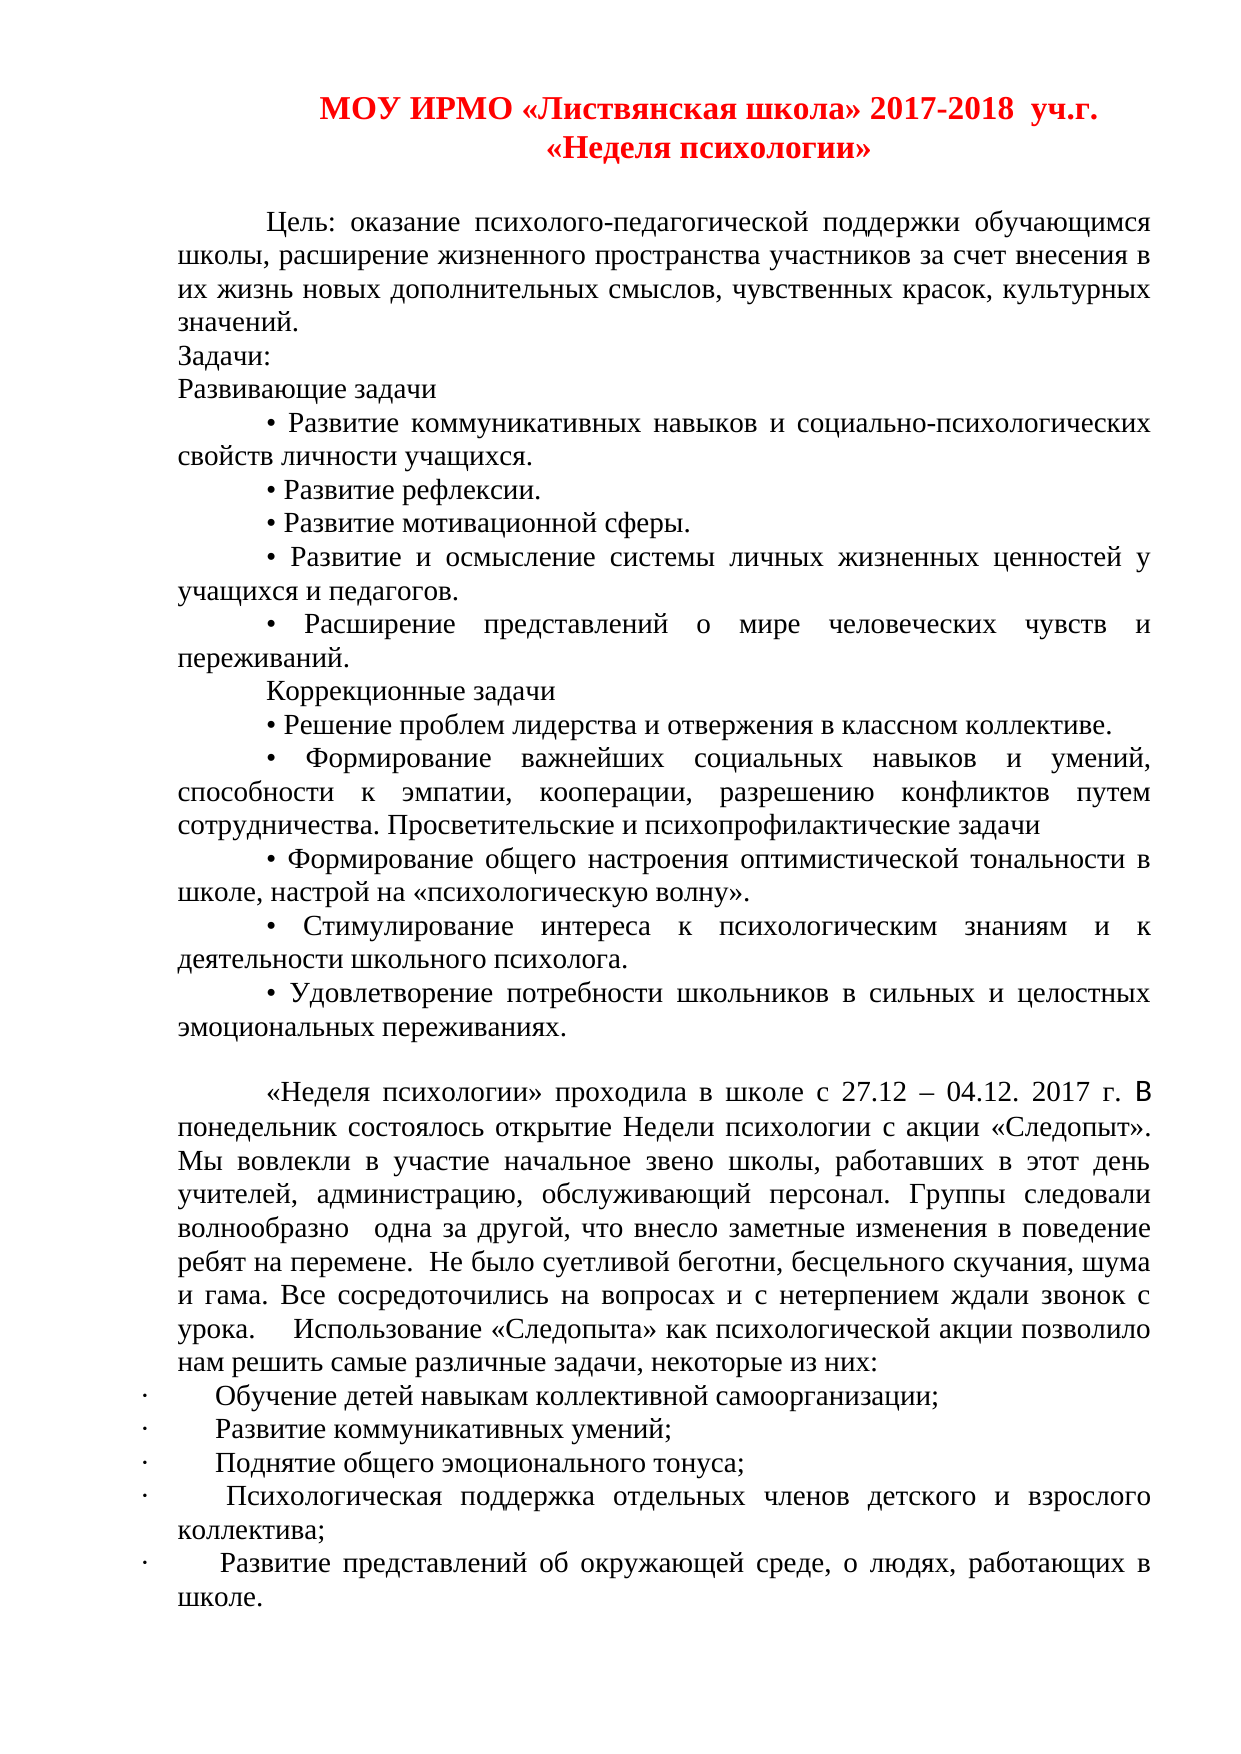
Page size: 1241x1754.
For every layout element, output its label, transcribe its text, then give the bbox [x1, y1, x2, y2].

text • Решение проблем лидерства и отвержения в классном коллективе. [177, 707, 1152, 740]
text · Психологическая поддержка отдельных членов детского и взрослого коллектива; [140, 1478, 1152, 1546]
text • Развитие рефлексии. [177, 472, 1152, 506]
text • Стимулирование интереса к психологическим знаниям и к деятельности школьного психолога. [177, 908, 1152, 975]
text • Формирование важнейших социальных навыков и умений, способности к эмпатии, кооперации, разрешению конфликтов путем сотрудничества. Просветительские и психопрофилактические задачи [177, 740, 1152, 841]
text • Формирование общего настроения оптимистической тональности в школе, настрой на «психологическую волну». [177, 841, 1152, 908]
text «Неделя психологии» [177, 127, 1152, 165]
text • Расширение представлений о мире человеческих чувств и переживаний. [177, 606, 1152, 673]
text · Поднятие общего эмоционального тонуса; [140, 1445, 1152, 1478]
text • Развитие мотивационной сферы. [177, 506, 1152, 539]
text • Развитие коммуникативных навыков и социально-психологических свойств личности учащихся. [177, 405, 1152, 472]
text · Развитие представлений об окружающей среде, о людях, работающих в школе. [140, 1546, 1152, 1613]
text · Обучение детей навыкам коллективной самоорганизации; [140, 1378, 1152, 1411]
text Коррекционные задачи [177, 673, 1152, 707]
text «Неделя психологии» проходила в школе с 27.12 – 04.12. 2017 г. В понедельник состоялось открытие Недели психологии с акции «Следопыт». Мы вовлекли в участие начальное звено школы, работавших в этот день учителей, администрацию, обслуживающий персонал. Группы следовали волнообразно одна за другой, что внесло заметные изменения в поведение ребят на перемене. Не было суетливой беготни, бесцельного скучания, шума и гама. Все сосредоточились на вопросах и с нетерпением ждали звонок с урока. Использование «Следопыта» как психологической акции позволило нам решить самые различные задачи, некоторые из них: [177, 1071, 1152, 1378]
text Цель: оказание психолого-педагогической поддержки обучающимся школы, расширение жизненного пространства участников за счет внесения в их жизнь новых дополнительных смыслов, чувственных красок, культурных значений. Задачи: Развивающие задачи [177, 204, 1152, 405]
text МОУ ИРМО «Листвянская школа» 2017-2018 уч.г. [177, 89, 1152, 127]
text • Удовлетворение потребности школьников в сильных и целостных эмоциональных переживаниях. [177, 975, 1152, 1042]
text · Развитие коммуникативных умений; [140, 1411, 1152, 1445]
text • Развитие и осмысление системы личных жизненных ценностей у учащихся и педагогов. [177, 539, 1152, 606]
